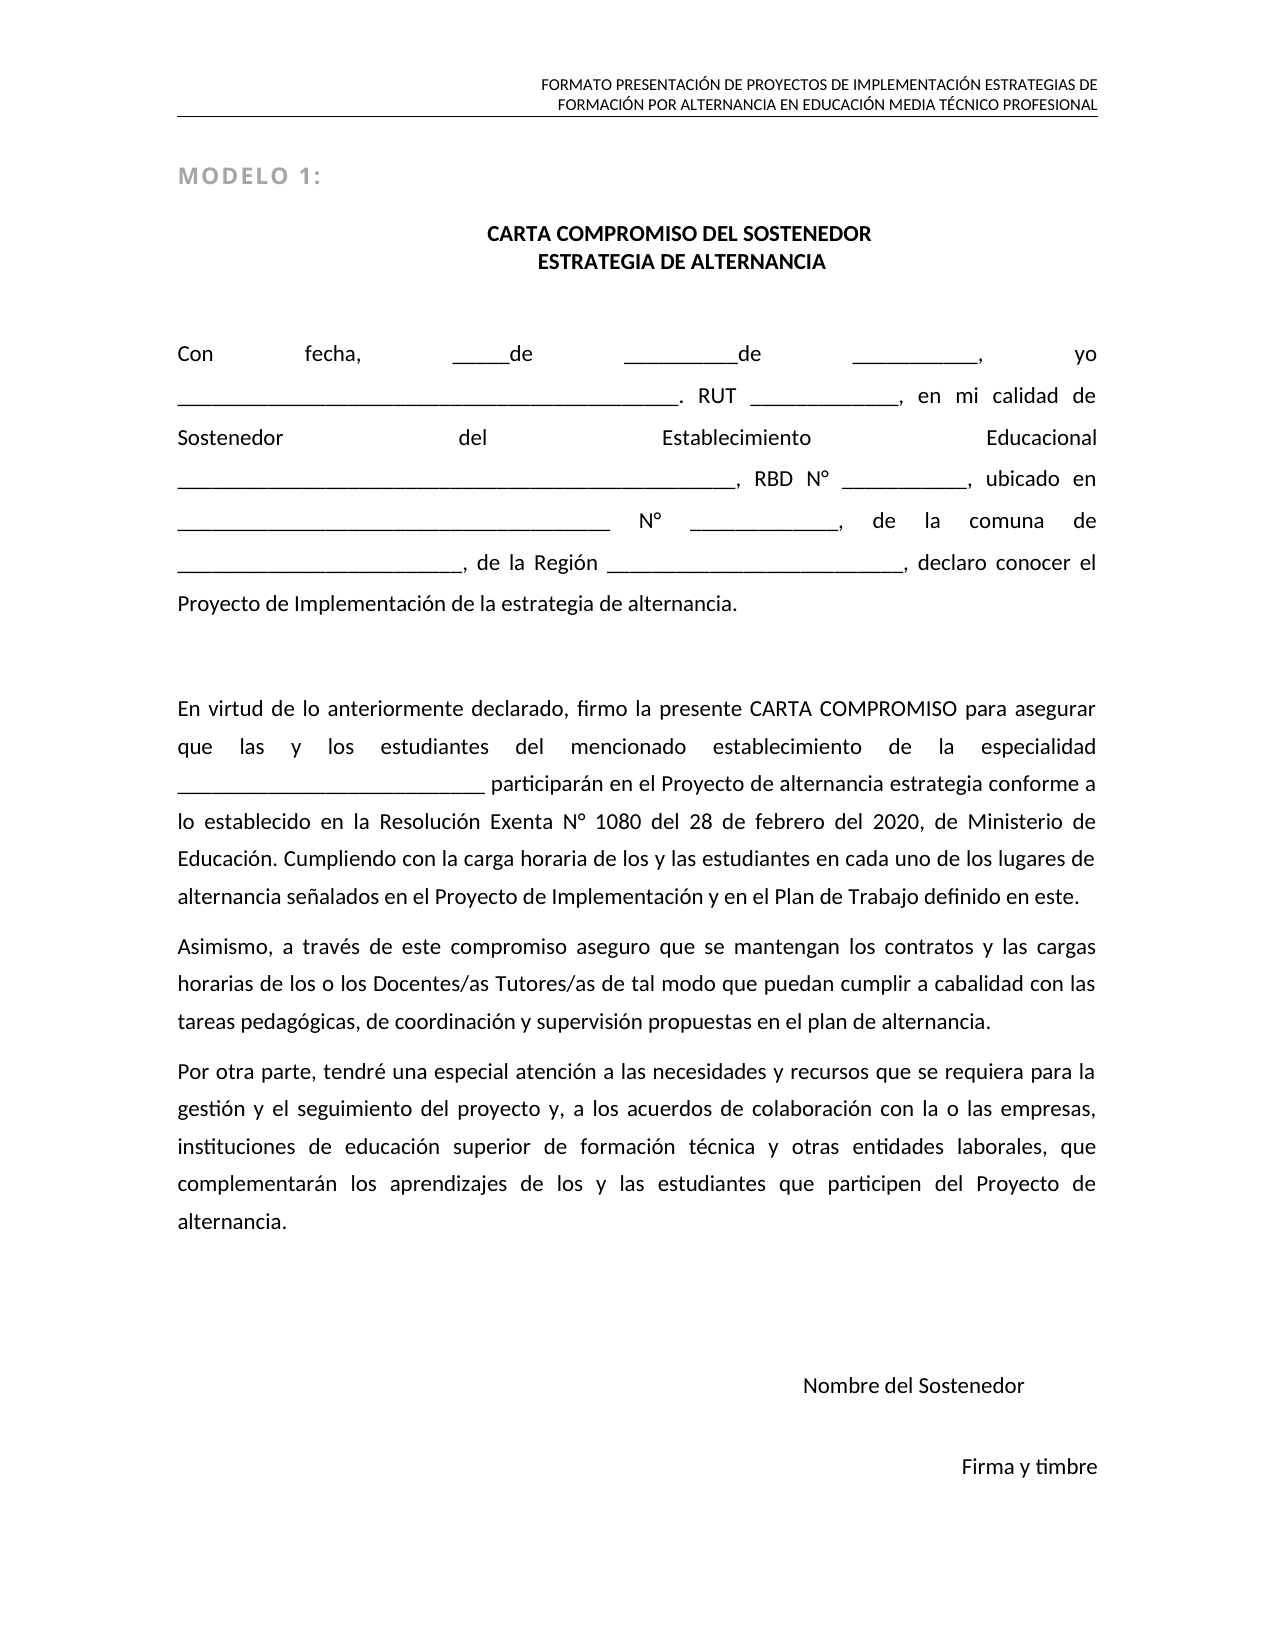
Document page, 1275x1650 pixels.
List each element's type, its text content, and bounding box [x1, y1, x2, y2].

text Con fecha, _____de __________de ___________, yo ____________________________________________. RUT _____________, en mi calidad de Sostenedor del Establecimiento Educacional _________________________________________________, RBD N° ___________, ubicado en ______________________________________ N° _____________, de la comuna de _________________________, de la Región __________________________, declaro conocer el Proyecto de Implementación de la estrategia de alternancia. [177, 328, 1098, 620]
text CARTA COMPROMISO DEL SOSTENEDOR ESTRATEGIA DE ALTERNANCIA [266, 219, 1098, 276]
text Por otra parte, tendré una especial atención a las necesidades y recursos que se requiera para la gestión y el seguimiento del proyecto y, a los acuerdos de colaboración con la o las empresas, instituciones de educación superior de formación técnica y otras entidades laborales, que complementarán los aprendizajes de los y las estudiantes que participen del Proyecto de alternancia. [177, 1049, 1098, 1237]
text MODELO 1: [177, 160, 1098, 191]
text Nombre del Sostenedor [177, 1371, 1098, 1399]
text Asimismo, a través de este compromiso aseguro que se mantengan los contratos y las cargas horarias de los o los Docentes/as Tutores/as de tal modo que puedan cumplir a cabalidad con las tareas pedagógicas, de coordinación y supervisión propuestas en el plan de alternancia. [177, 924, 1098, 1037]
text Firma y timbre [177, 1452, 1098, 1480]
text En virtud de lo anteriormente declarado, firmo la presente CARTA COMPROMISO para asegurar que las y los estudiantes del mencionado establecimiento de la especialidad ___________________________ participarán en el Proyecto de alternancia estrategia conforme a lo establecido en la Resolución Exenta N° 1080 del 28 de febrero del 2020, de Ministerio de Educación. Cumpliendo con la carga horaria de los y las estudiantes en cada uno de los lugares de alternancia señalados en el Proyecto de Implementación y en el Plan de Trabajo definido en este. [177, 687, 1098, 912]
